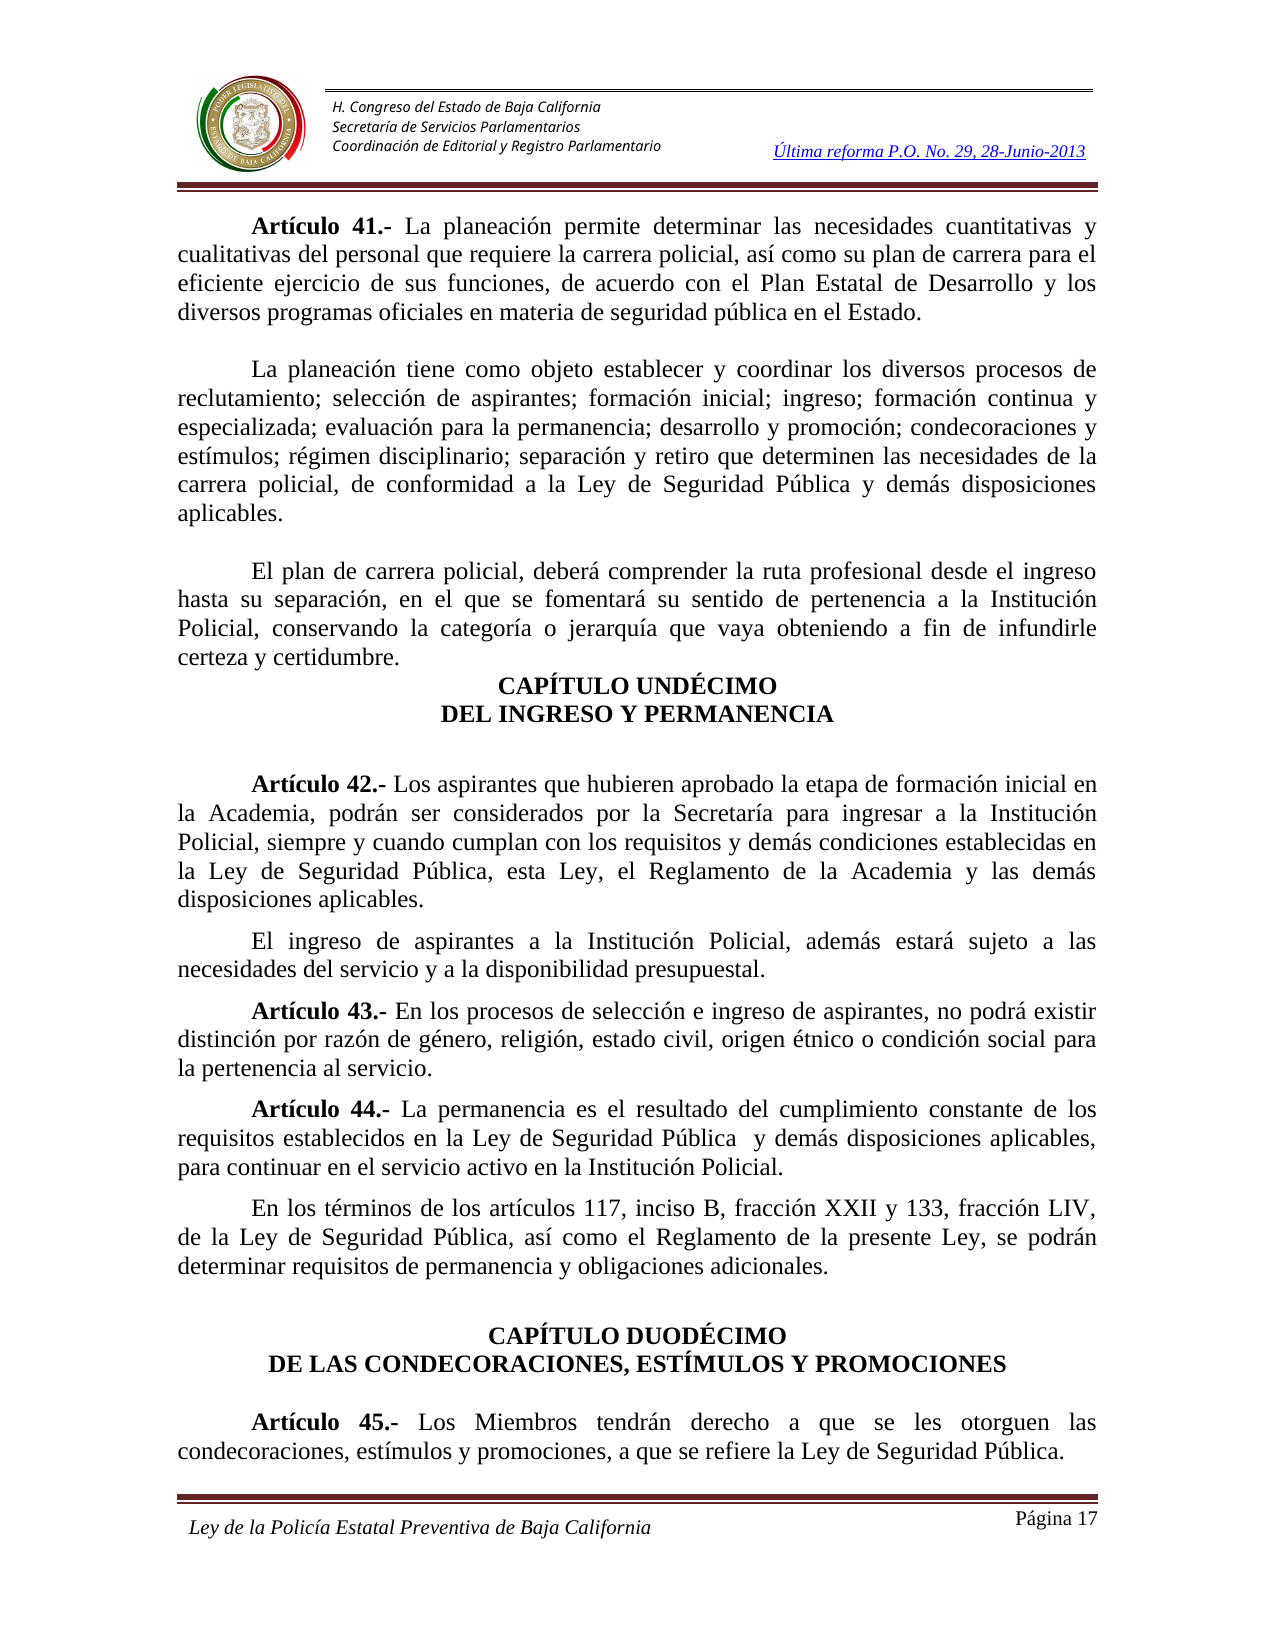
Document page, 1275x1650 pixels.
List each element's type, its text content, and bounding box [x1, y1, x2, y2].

text Artículo 43.- En los procesos de selección e ingreso de aspirantes, no podrá existir distinción por razón de género, religión, estado civil, origen étnico o condición social para la pertenencia al servicio. [177, 996, 1098, 1082]
picture [192, 74, 311, 173]
text Artículo 45.- Los Miembros tendrán derecho a que se les otorguen las condecoraciones, estímulos y promociones, a que se refiere de Seguridad Pública. [177, 1407, 1098, 1464]
text DEL INGRESO Y PERMANENCIA [177, 699, 1098, 728]
text CAPÍTULO UNDÉCIMO [177, 671, 1098, 699]
text Artículo 42.- Los aspirantes que hubieren aprobado la etapa de formación inicial en , podrán ser considerados por para ingresar a , siempre y cuando cumplan con los requisitos y demás condiciones establecidas en de Seguridad Pública, esta Ley, el Reglamento de y las demás disposiciones aplicables. [177, 769, 1098, 913]
text Artículo 44.- La permanencia es el resultado del cumplimiento constante de los requisitos establecidos en de Seguridad Pública y demás disposiciones aplicables, para continuar en el servicio activo en [177, 1094, 1098, 1181]
text DE LAS CONDECORACIONES, ESTÍMULOS Y PROMOCIONES [177, 1349, 1098, 1378]
text El ingreso de aspirantes a , además estará sujeto a las necesidades del servicio y a la disponibilidad presupuestal. [177, 926, 1098, 983]
text La planeación tiene como objeto establecer y coordinar los diversos procesos de reclutamiento; selección de aspirantes; formación inicial; ingreso; formación continua y especializada; evaluación para la permanencia; desarrollo y promoción; condecoraciones y estímulos; régimen disciplinario; separación y retiro que determinen las necesidades de la carrera policial, de conformidad a de Seguridad Pública y demás disposiciones aplicables. [177, 354, 1098, 527]
text En los términos de los artículos 117, inciso B, fracción XXII y 133, fracción LIV, de de Seguridad Pública, así como el Reglamento de la presente Ley, se podrán determinar requisitos de permanencia y obligaciones adicionales. [177, 1193, 1098, 1279]
text El plan de carrera policial, deberá comprender la ruta profesional desde el ingreso hasta su separación, en el que se fomentará su sentido de pertenencia a , conservando la categoría o jerarquía que vaya obteniendo a fin de infundirle certeza y certidumbre. [177, 556, 1098, 671]
text Artículo 41.- La planeación permite determinar las necesidades cuantitativas y cualitativas del personal que requiere la carrera policial, así como su plan de carrera para el eficiente ejercicio de sus funciones, de acuerdo con el Plan Estatal de Desarrollo y los diversos programas oficiales en materia de seguridad pública en el Estado. [177, 211, 1098, 326]
text CAPÍTULO DUODÉCIMO [177, 1321, 1098, 1349]
